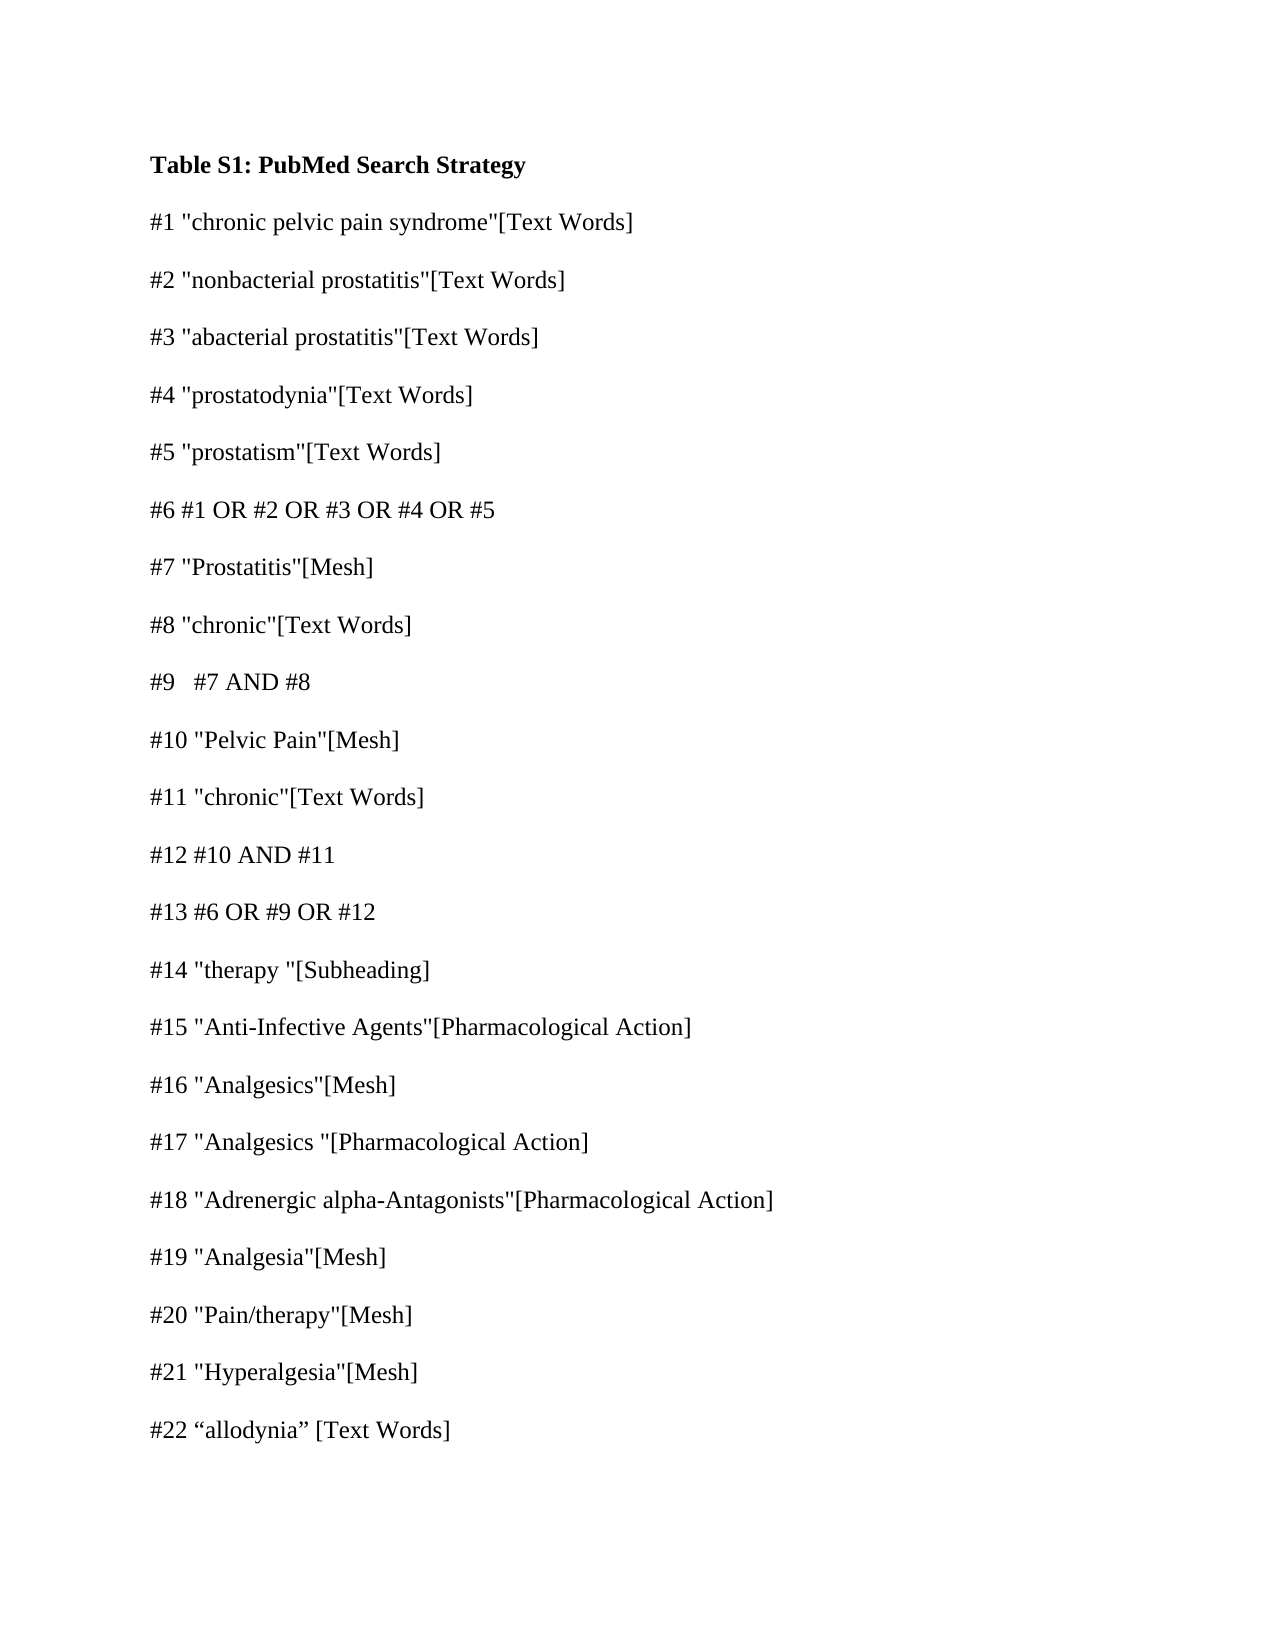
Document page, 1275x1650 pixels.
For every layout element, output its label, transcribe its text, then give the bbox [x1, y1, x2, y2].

text #8 "chronic"[Text Words] [150, 610, 1125, 639]
text #20 "Pain/therapy"[Mesh] [150, 1300, 1125, 1329]
text #14 "therapy "[Subheading] [150, 955, 1125, 984]
text #17 "Analgesics "[Pharmacological Action] [150, 1127, 1125, 1156]
text Table S1: PubMed Search Strategy [150, 150, 1125, 179]
text #19 "Analgesia"[Mesh] [150, 1242, 1125, 1271]
text #7 "Prostatitis"[Mesh] [150, 552, 1125, 581]
text #15 "Anti-Infective Agents"[Pharmacological Action] [150, 1012, 1125, 1041]
text #9 #7 AND #8 [150, 667, 1125, 696]
text #6 #1 OR #2 OR #3 OR #4 OR #5 [150, 495, 1125, 524]
text #10 "Pelvic Pain"[Mesh] [150, 725, 1125, 754]
text #4 "prostatodynia"[Text Words] [150, 380, 1125, 409]
text #1 "chronic pelvic pain syndrome"[Text Words] [150, 207, 1125, 236]
text #5 "prostatism"[Text Words] [150, 437, 1125, 466]
text #22 “allodynia” [Text Words] [150, 1415, 1125, 1444]
text #21 "Hyperalgesia"[Mesh] [150, 1357, 1125, 1386]
text #13 #6 OR #9 OR #12 [150, 897, 1125, 926]
text #3 "abacterial prostatitis"[Text Words] [150, 322, 1125, 351]
text #18 "Adrenergic alpha-Antagonists"[Pharmacological Action] [150, 1185, 1125, 1214]
text #16 "Analgesics"[Mesh] [150, 1070, 1125, 1099]
text #12 #10 AND #11 [150, 840, 1125, 869]
text #2 "nonbacterial prostatitis"[Text Words] [150, 265, 1125, 294]
text #11 "chronic"[Text Words] [150, 782, 1125, 811]
